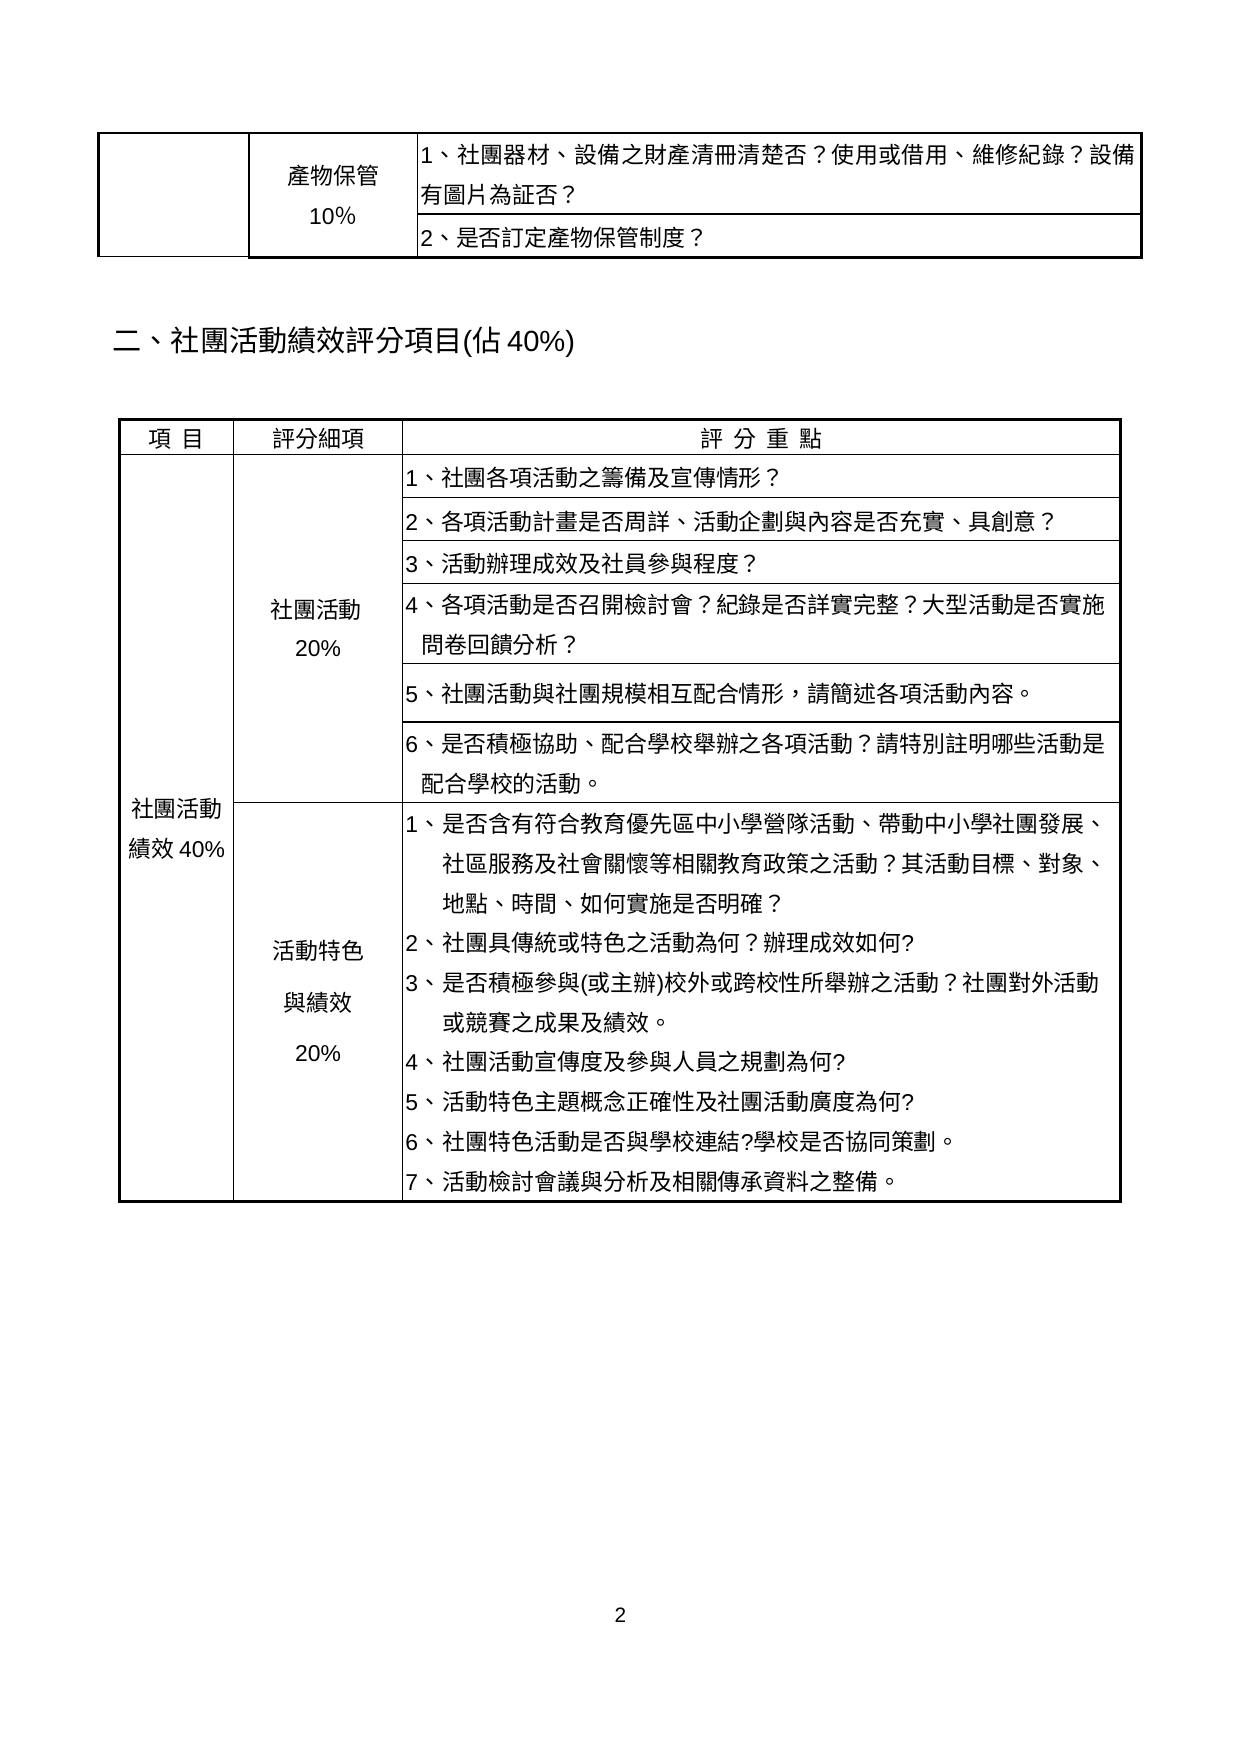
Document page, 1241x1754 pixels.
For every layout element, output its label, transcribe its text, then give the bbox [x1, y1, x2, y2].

table_cell 是否含有符合教育優先區中小學營隊活動、帶動中小學社團發展、社區服務及社會關懷等相關教育政策之活動？其活動目標、對象、地點、時間、如何實施是否明確？ 社團具傳統或特色之活動為何？辦理成效如何? 是否積極參與(或主辦)校外或跨校性所舉辦之活動？社團對外活動或競賽之成果及績效。 社團活動宣傳度及參與人員之規劃為何? 活動特色主題概念正確性及社團活動廣度為何? 社團特色活動是否與學校連結?學校是否協同策劃。 活動檢討會議與分析及相關傳承資料之整備。 [403, 803, 1119, 1200]
table_header 評 分 重 點 [403, 421, 1119, 454]
table_cell 社團活動 20% [234, 455, 402, 802]
table_cell 5、社團活動與社團規模相互配合情形，請簡述各項活動內容。 [403, 664, 1119, 721]
text 二、社團活動績效評分項目(佔40%) [112, 299, 1128, 378]
table_cell 1、社團器材、設備之財產清冊清楚否？使用或借用、維修紀錄？設備有圖片為証否？ [418, 134, 1140, 213]
table_cell 活動特色 與績效 20% [234, 803, 402, 1200]
table_header 項 目 [121, 421, 233, 454]
table_cell 社團活動績效40% [121, 455, 233, 1200]
table_cell 產物保管 10％ [250, 134, 417, 256]
table_cell 2、是否訂定產物保管制度？ [418, 215, 1140, 256]
table_cell 2、各項活動計畫是否周詳、活動企劃與內容是否充實、具創意？ [403, 498, 1119, 540]
table_cell 3、活動辦理成效及社員參與程度？ [403, 541, 1119, 583]
table_cell 6、是否積極協助、配合學校舉辦之各項活動？請特別註明哪些活動是配合學校的活動。 [403, 723, 1119, 802]
table_header 評分細項 [234, 421, 402, 454]
table_cell 1、社團各項活動之籌備及宣傳情形？ [403, 455, 1119, 497]
table_cell 4、各項活動是否召開檢討會？紀錄是否詳實完整？大型活動是否實施問卷回饋分析？ [403, 584, 1119, 663]
